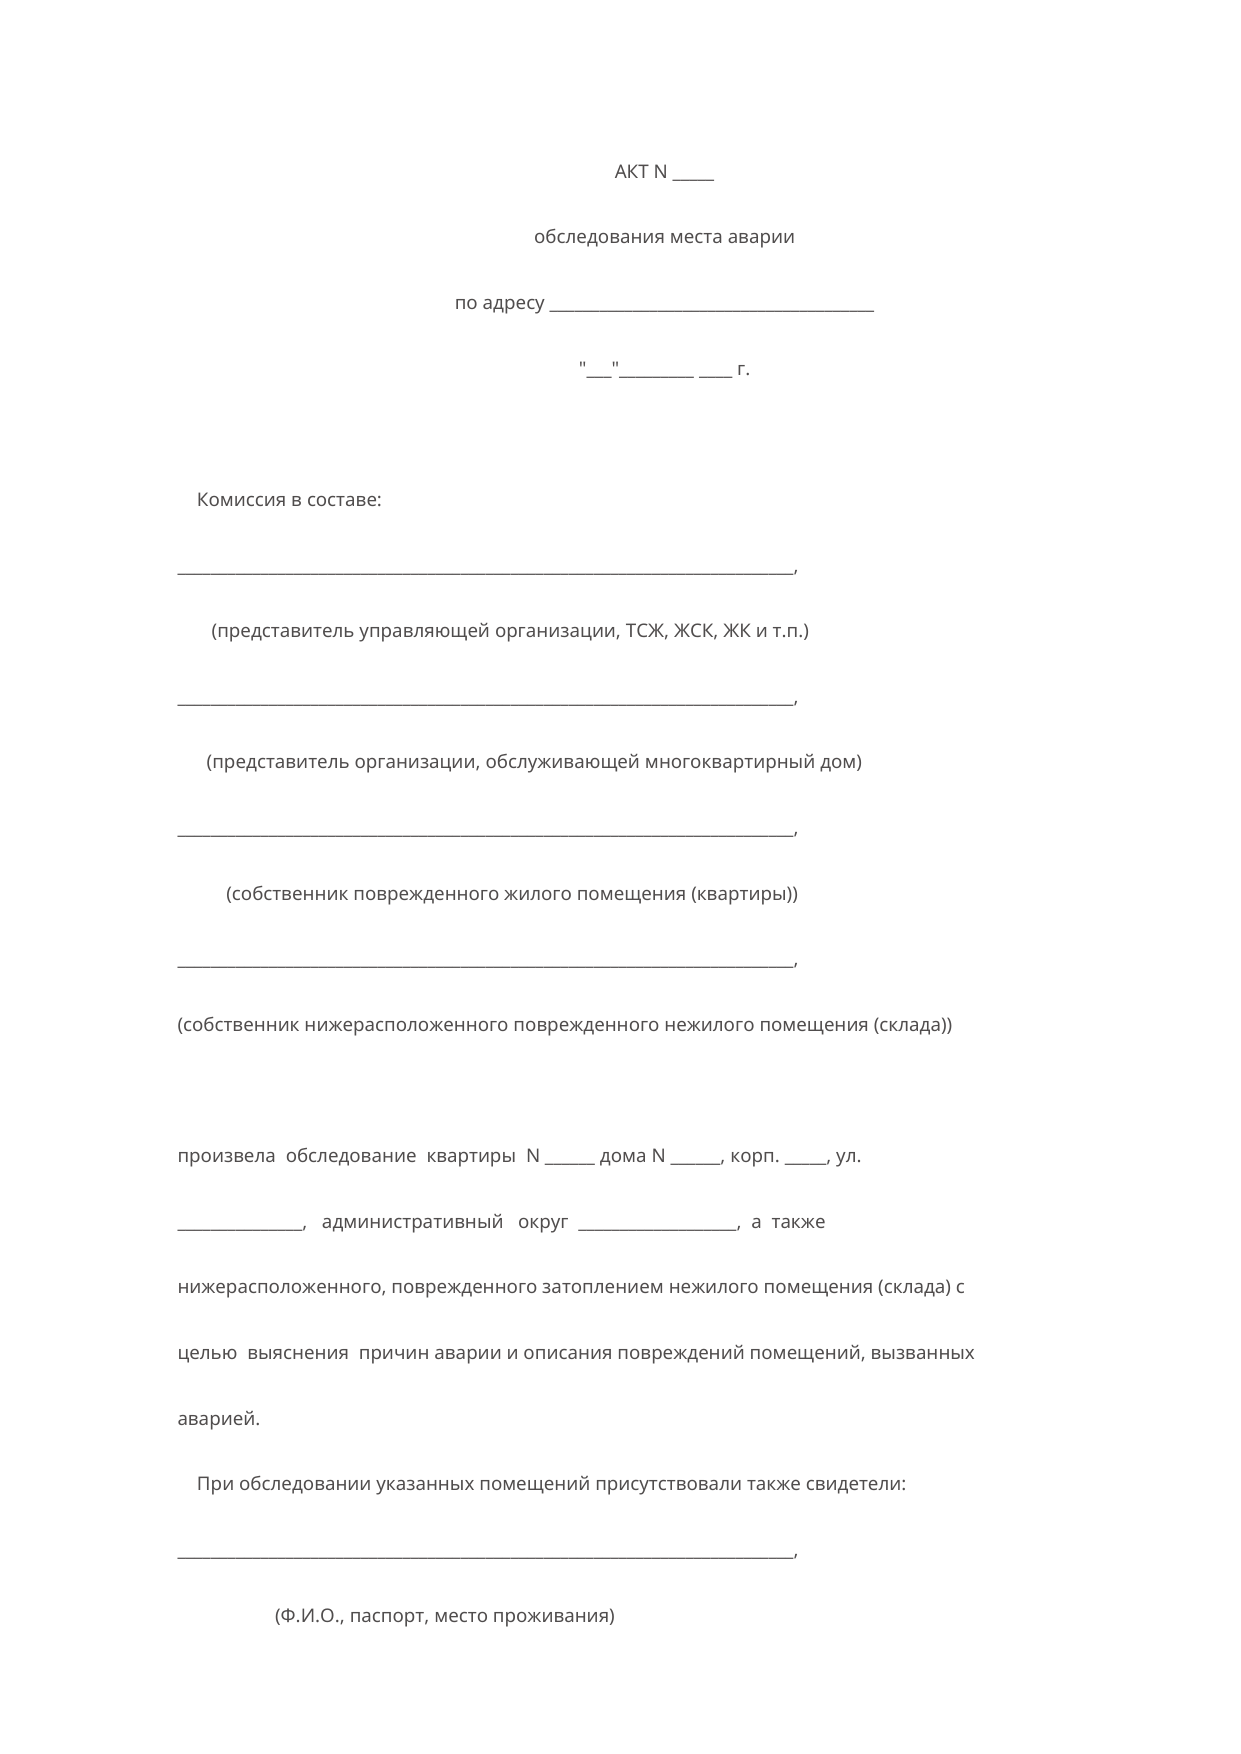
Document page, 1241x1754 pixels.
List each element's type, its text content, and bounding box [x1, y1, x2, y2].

text (представитель организации, обслуживающей многоквартирный дом) [177, 746, 1152, 774]
text АКТ N _____ [177, 156, 1152, 184]
text __________________________________________________________________________, [177, 943, 1152, 971]
text _______________, административный округ ___________________, а также [177, 1206, 1152, 1234]
text целью выяснения причин аварии и описания повреждений помещений, вызванных [177, 1337, 1152, 1365]
text __________________________________________________________________________, [177, 549, 1152, 577]
text нижерасположенного, поврежденного затоплением нежилого помещения (склада) с [177, 1271, 1152, 1299]
text (Ф.И.О., паспорт, место проживания) [177, 1599, 1152, 1627]
text "___"_________ ____ г. [177, 352, 1152, 381]
text (представитель управляющей организации, ТСЖ, ЖСК, ЖК и т.п.) [177, 615, 1152, 643]
text произвела обследование квартиры N ______ дома N ______, корп. _____, ул. [177, 1140, 1152, 1168]
text по адресу _______________________________________ [177, 287, 1152, 315]
text __________________________________________________________________________, [177, 812, 1152, 840]
text аварией. [177, 1402, 1152, 1431]
text (собственник поврежденного жилого помещения (квартиры)) [177, 877, 1152, 906]
text Комиссия в составе: [177, 484, 1152, 512]
text (собственник нижерасположенного поврежденного нежилого помещения (склада)) [177, 1009, 1152, 1037]
text __________________________________________________________________________, [177, 1534, 1152, 1562]
text __________________________________________________________________________, [177, 681, 1152, 709]
text обследования места аварии [177, 221, 1152, 249]
text При обследовании указанных помещений присутствовали также свидетели: [177, 1468, 1152, 1496]
